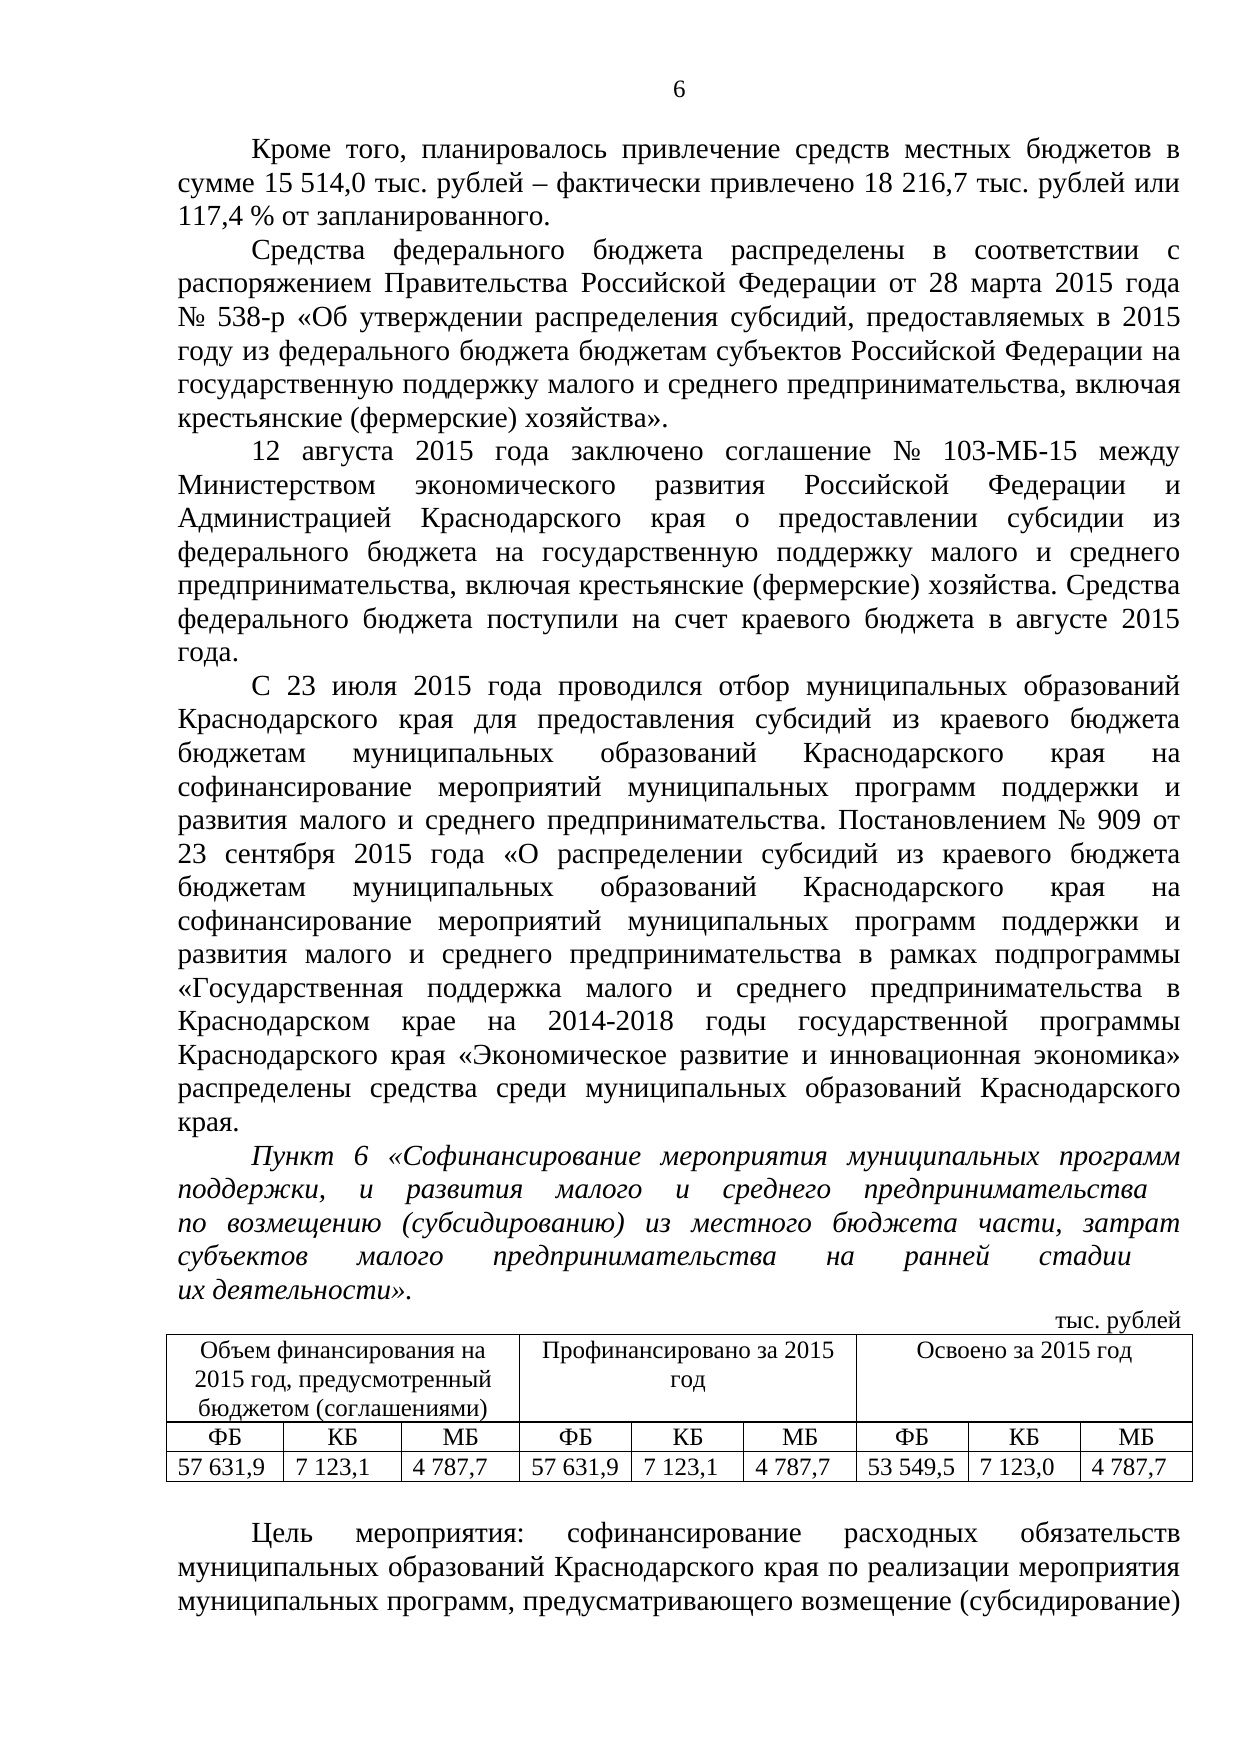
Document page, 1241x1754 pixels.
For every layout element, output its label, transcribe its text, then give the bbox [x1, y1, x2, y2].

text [177, 1516, 1181, 1616]
table_cell ФБ [857, 1423, 968, 1451]
text Кроме того, планировалось привлечение средств местных бюджетов в сумме 15 514,0 тыс. рублей – фактически привлечено 18 216,7 тыс. рублей или 117,4 % от запланированного. [177, 131, 1181, 232]
table_cell 4 787,7 [1081, 1452, 1192, 1481]
table_cell КБ [969, 1423, 1080, 1451]
table_cell МБ [1081, 1423, 1192, 1451]
table_cell 4 787,7 [744, 1452, 856, 1481]
table_cell 7 123,0 [969, 1452, 1080, 1481]
text Пункт 6 «Софинансирование мероприятия муниципальных программ поддержки, и развития малого и среднего предпринимательства по возмещению (субсидированию) из местного бюджета части, затрат субъектов малого предпринимательства на ранней стадии их деятельности». [177, 1138, 1181, 1305]
table_cell КБ [632, 1423, 743, 1451]
table_cell 4 787,7 [402, 1452, 519, 1481]
table_header Освоено за 2015 год [857, 1335, 1192, 1421]
table_cell 7 123,1 [284, 1452, 401, 1481]
table_cell МБ [744, 1423, 856, 1451]
table_cell МБ [402, 1423, 519, 1451]
text С 23 июля 2015 года проводился отбор муниципальных образований Краснодарского края для предоставления субсидий из краевого бюджета бюджетам муниципальных образований Краснодарского края на софинансирование мероприятий муниципальных программ поддержки и развития малого и среднего предпринимательства. Постановлением № 909 от 23 сентября 2015 года «О распределении субсидий из краевого бюджета бюджетам муниципальных образований Краснодарского края на софинансирование мероприятий муниципальных программ поддержки и развития малого и среднего предпринимательства в рамках подпрограммы «Государственная поддержка малого и среднего предпринимательства в Краснодарском крае на 2014-2018 годы государственной программы Краснодарского края «Экономическое развитие и инновационная экономика» распределены средства среди муниципальных образований Краснодарского края. [177, 668, 1181, 1138]
text Средства федерального бюджета распределены в соответствии с распоряжением Правительства Российской Федерации от 28 марта 2015 года № 538-р «Об утверждении распределения субсидий, предоставляемых в 2015 году из федерального бюджета бюджетам субъектов Российской Федерации на государственную поддержку малого и среднего предпринимательства, включая крестьянские (фермерские) хозяйства». [177, 232, 1181, 433]
table_cell 53 549,5 [857, 1452, 968, 1481]
table_cell КБ [284, 1423, 401, 1451]
table_cell 57 631,9 [520, 1452, 631, 1481]
table_cell ФБ [167, 1423, 283, 1451]
table_header Профинансировано за 2015 год [520, 1335, 856, 1421]
table_cell 7 123,1 [632, 1452, 743, 1481]
text 12 августа 2015 года заключено соглашение № 103-МБ-15 между Министерством экономического развития Российской Федерации и Администрацией Краснодарского края о предоставлении субсидии из федерального бюджета на государственную поддержку малого и среднего предпринимательства, включая крестьянские (фермерские) хозяйства. Средства федерального бюджета поступили на счет краевого бюджета в августе 2015 года. [177, 433, 1181, 668]
table_header Объем финансирования на 2015 год, предусмотренный бюджетом (соглашениями) [167, 1335, 519, 1421]
table_cell ФБ [520, 1423, 631, 1451]
table_cell 57 631,9 [167, 1452, 283, 1481]
text тыс. рублей [177, 1305, 1181, 1334]
